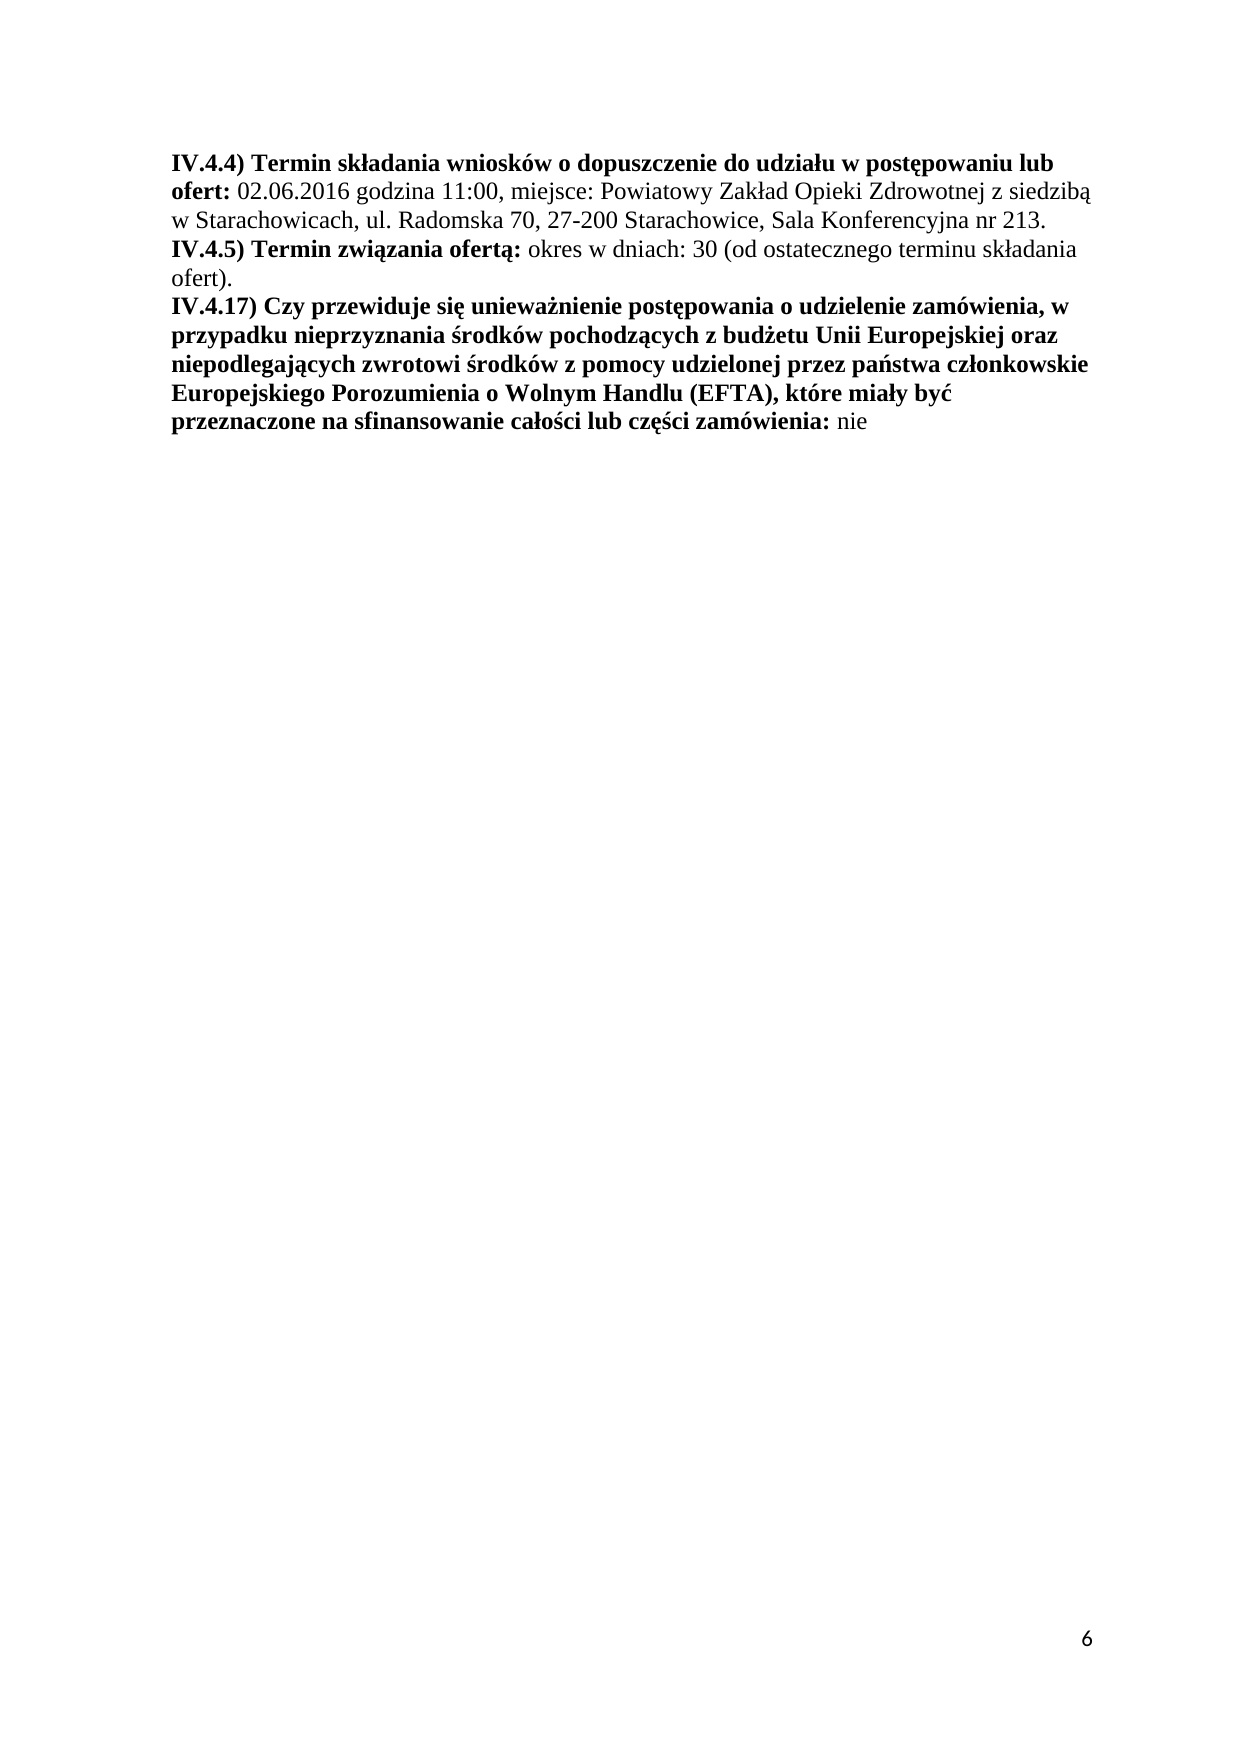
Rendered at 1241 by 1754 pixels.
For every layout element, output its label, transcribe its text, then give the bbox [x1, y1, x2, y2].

text IV.4.4) Termin składania wniosków o dopuszczenie do udziału w postępowaniu lub ofert: 02.06.2016 godzina 11:00, miejsce: Powiatowy Zakład Opieki Zdrowotnej z siedzibą w Starachowicach, ul. Radomska 70, 27-200 Starachowice, Sala Konferencyjna nr 213. [171, 148, 1093, 234]
text IV.4.5) Termin związania ofertą: okres w dniach: 30 (od ostatecznego terminu składania ofert). [171, 234, 1093, 291]
text IV.4.17) Czy przewiduje się unieważnienie postępowania o udzielenie zamówienia, w przypadku nieprzyznania środków pochodzących z budżetu Unii Europejskiej oraz niepodlegających zwrotowi środków z pomocy udzielonej przez państwa członkowskie Europejskiego Porozumienia o Wolnym Handlu (EFTA), które miały być przeznaczone na sfinansowanie całości lub części zamówienia: nie [171, 291, 1093, 435]
